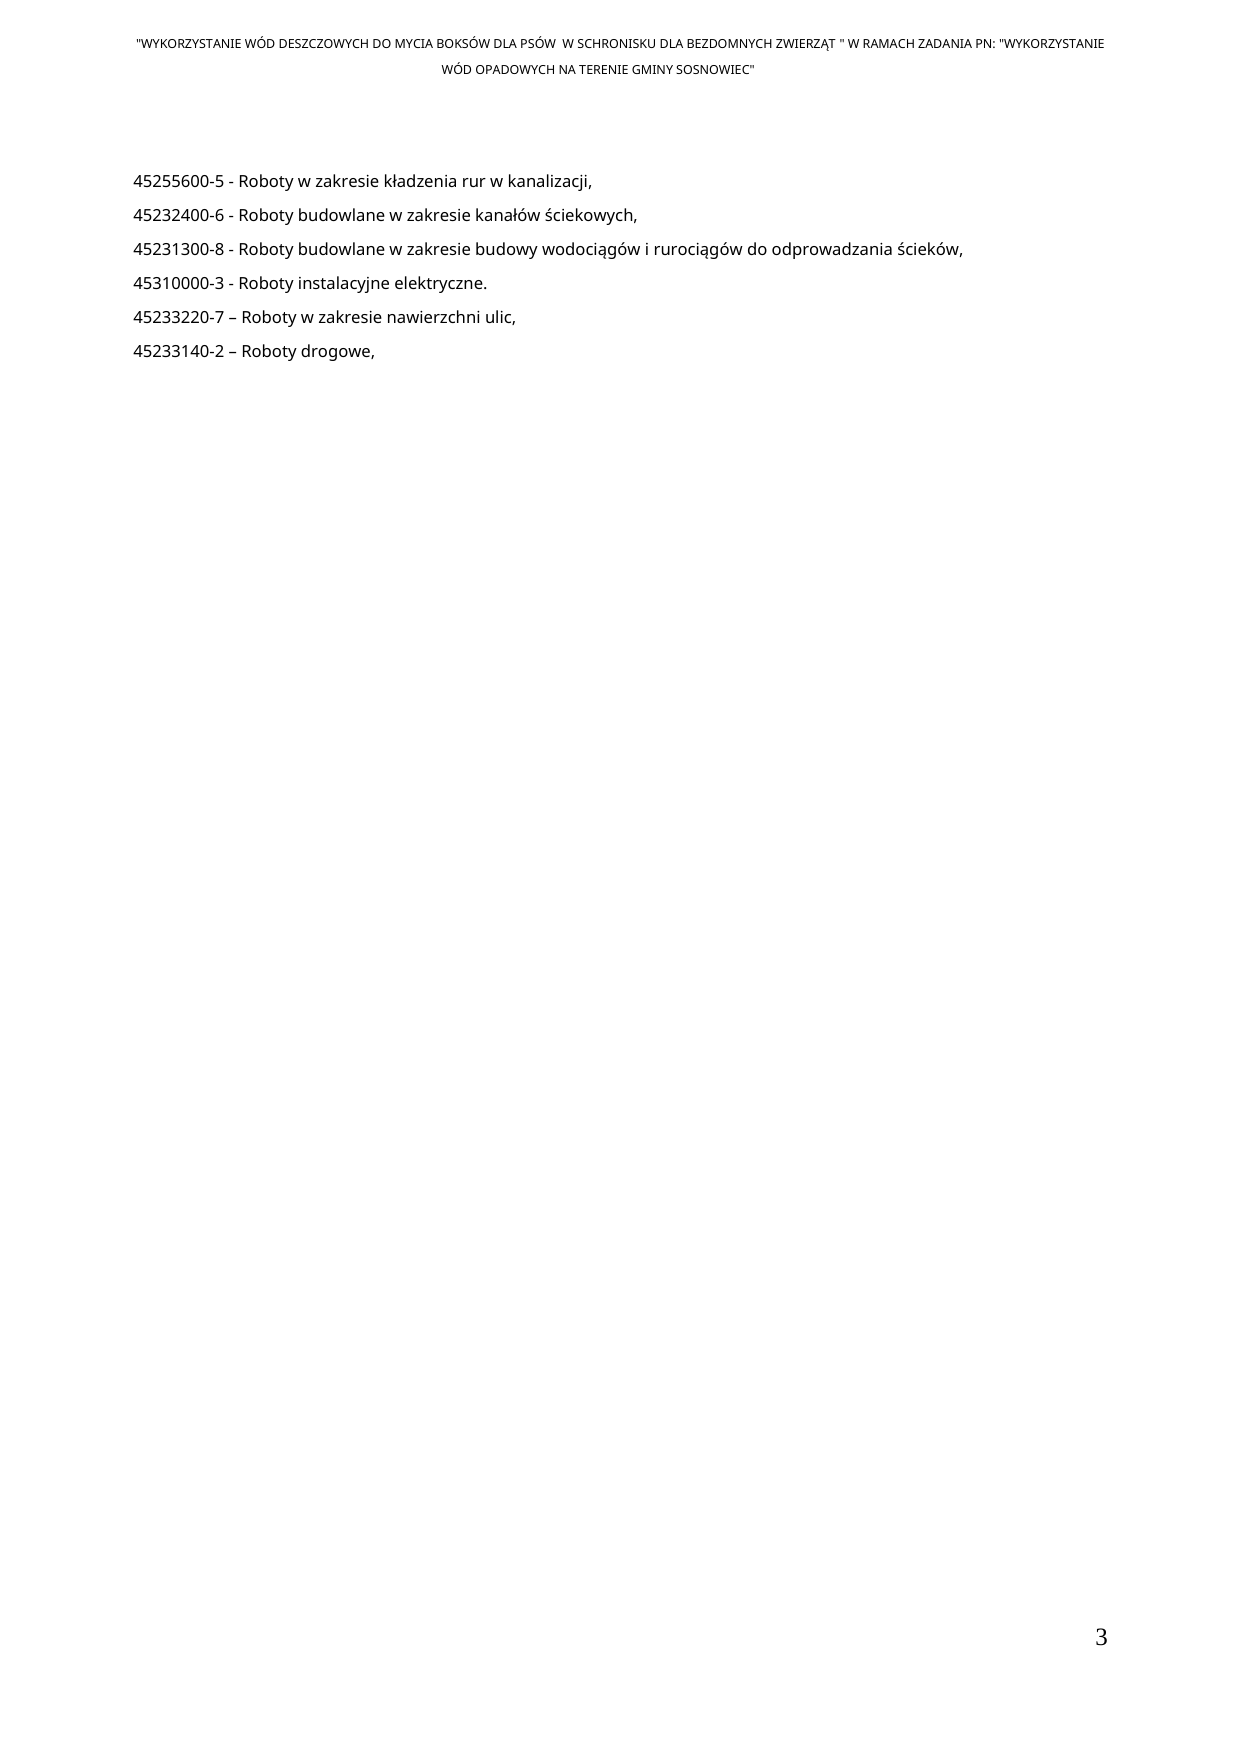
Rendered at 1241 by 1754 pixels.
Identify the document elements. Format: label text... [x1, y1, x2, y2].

text 45233220-7 – Roboty w zakresie nawierzchni ulic, [89, 306, 1107, 329]
text 45233140-2 – Roboty drogowe, [89, 340, 1107, 363]
text 45231300-8 - Roboty budowlane w zakresie budowy wodociągów i rurociągów do odprowadzania ścieków, [89, 238, 1107, 261]
text 45310000-3 - Roboty instalacyjne elektryczne. [89, 272, 1107, 294]
text 45232400-6 - Roboty budowlane w zakresie kanałów ściekowych, [89, 204, 1107, 226]
text 45255600-5 - Roboty w zakresie kładzenia rur w kanalizacji, [89, 170, 1107, 192]
